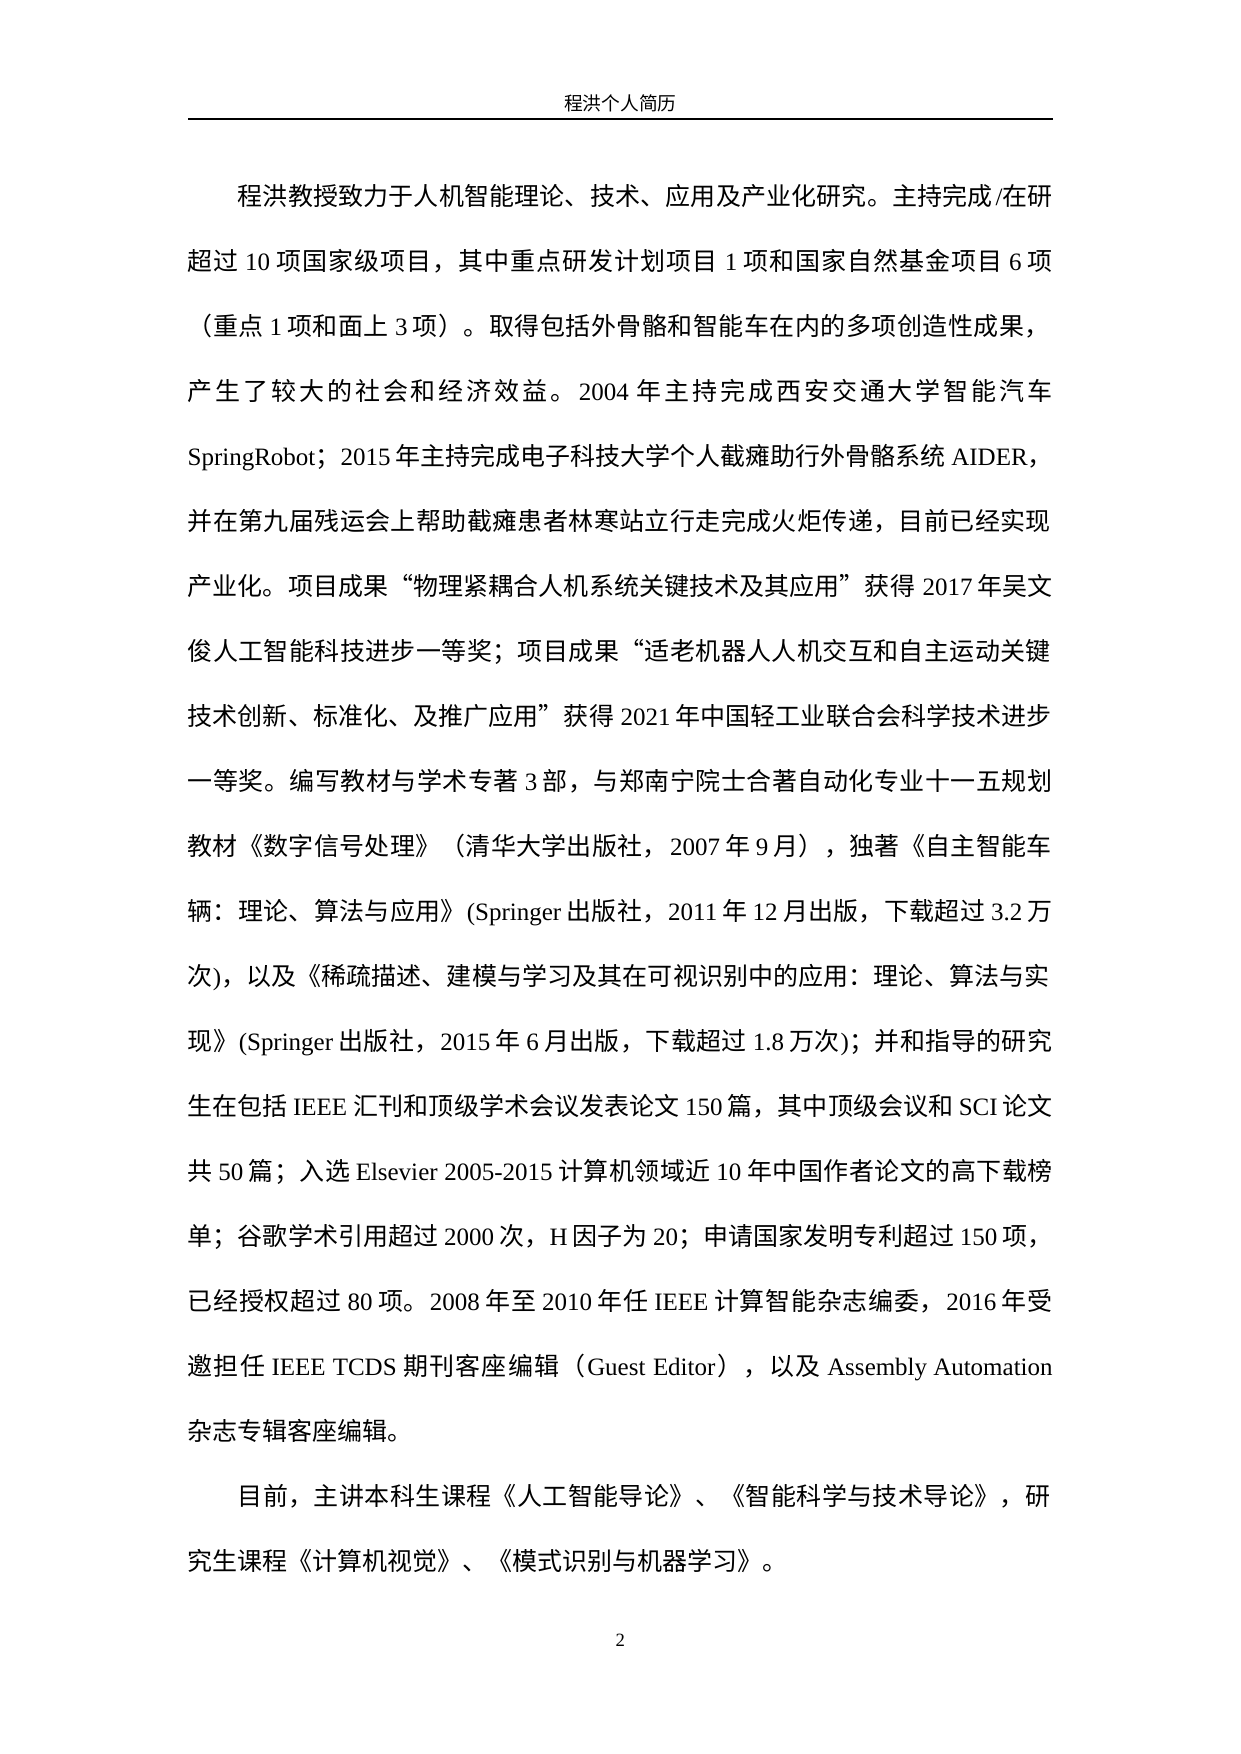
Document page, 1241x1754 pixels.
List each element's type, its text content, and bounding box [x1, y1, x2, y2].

text 程洪教授致力于人机智能理论、技术、应用及产业化研究。主持完成/在研超过10项国家级项目，其中重点研发计划项目1项和国家自然基金项目6项（重点1项和面上3项）。取得包括外骨骼和智能车在内的多项创造性成果，产生了较大的社会和经济效益。2004年主持完成西安交通大学智能汽车SpringRobot；2015年主持完成电子科技大学个人截瘫助行外骨骼系统AIDER，并在第九届残运会上帮助截瘫患者林寒站立行走完成火炬传递，目前已经实现产业化。项目成果“物理紧耦合人机系统关键技术及其应用”获得2017年吴文俊人工智能科技进步一等奖；项目成果“适老机器人人机交互和自主运动关键技术创新、标准化、及推广应用”获得2021年中国轻工业联合会科学技术进步一等奖。编写教材与学术专著3部，与郑南宁院士合著自动化专业十一五规划教材《数字信号处理》（清华大学出版社，2007年9月），独著《自主智能车辆：理论、算法与应用》(Springer出版社，2011年12月出版，下载超过3.2万次)，以及《稀疏描述、建模与学习及其在可视识别中的应用：理论、算法与实现》(Springer出版社，2015年6月出版，下载超过1.8万次)；并和指导的研究生在包括IEEE 汇刊和顶级学术会议发表论文150篇，其中顶级会议和SCI论文共50篇；入选Elsevier 2005-2015计算机领域近10年中国作者论文的高下载榜单；谷歌学术引用超过2000次，H因子为20；申请国家发明专利超过150项，已经授权超过80项。2008年至2010年任IEEE计算智能杂志编委，2016年受邀担任IEEE TCDS期刊客座编辑（Guest Editor），以及Assembly Automation杂志专辑客座编辑。 [187, 162, 1053, 1462]
text 目前，主讲本科生课程《人工智能导论》、《智能科学与技术导论》，研究生课程《计算机视觉》、《模式识别与机器学习》。 [187, 1462, 1053, 1592]
